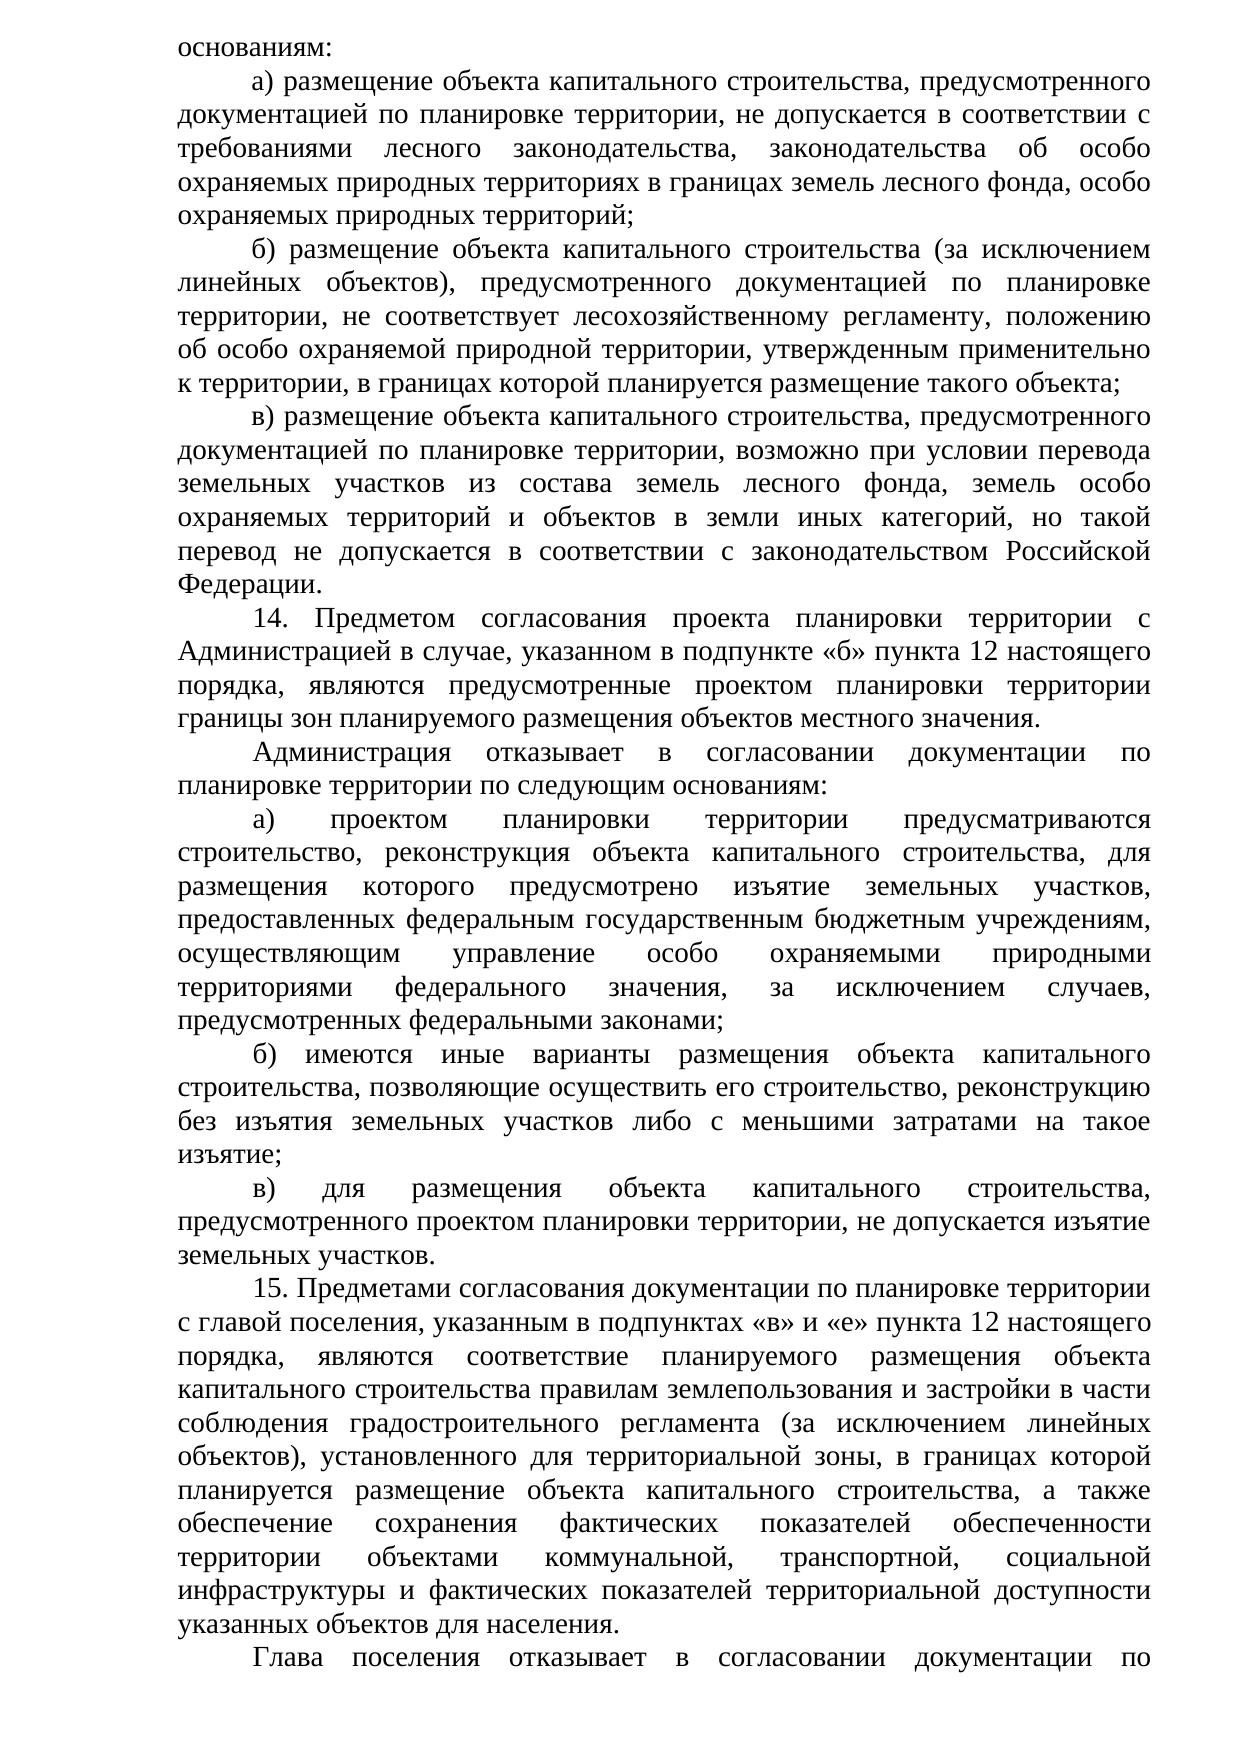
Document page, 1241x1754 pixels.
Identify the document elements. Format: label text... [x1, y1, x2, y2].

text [177, 29, 1152, 63]
text в) размещение объекта капитального строительства, предусмотренного документацией по планировке территории, возможно при условии перевода земельных участков из состава земель лесного фонда, земель особо охраняемых территорий и объектов в земли иных категорий, но такой перевод не допускается в соответствии с законодательством Российской Федерации. [177, 398, 1152, 600]
text 15. Предметами согласования документации по планировке территории с главой поселения, указанным в подпунктах «в» и «е» пункта 12 настоящего порядка, являются соответствие планируемого размещения объекта капитального строительства правилам землепользования и застройки в части соблюдения градостроительного регламента (за исключением линейных объектов), установленного для территориальной зоны, в границах которой планируется размещение объекта капитального строительства, а также обеспечение сохранения фактических показателей обеспеченности территории объектами коммунальной, транспортной, социальной инфраструктуры и фактических показателей территориальной доступности указанных объектов для населения. [177, 1271, 1152, 1639]
text б) имеются иные варианты размещения объекта капитального строительства, позволяющие осуществить его строительство, реконструкцию без изъятия земельных участков либо с меньшими затратами на такое изъятие; [177, 1036, 1152, 1170]
text а) размещение объекта капитального строительства, предусмотренного документацией по планировке территории, не допускается в соответствии с требованиями лесного законодательства, законодательства об особо охраняемых природных территориях в границах земель лесного фонда, особо охраняемых природных территорий; [177, 63, 1152, 231]
text б) размещение объекта капитального строительства (за исключением линейных объектов), предусмотренного документацией по планировке территории, не соответствует лесохозяйственному регламенту, положению об особо охраняемой природной территории, утвержденным применительно к территории, в границах которой планируется размещение такого объекта; [177, 231, 1152, 398]
text 14. Предметом согласования проекта планировки территории с Администрацией в случае, указанном в подпункте «б» пункта 12 настоящего порядка, являются предусмотренные проектом планировки территории границы зон планируемого размещения объектов местного значения. [177, 600, 1152, 734]
text в) для размещения объекта капитального строительства, предусмотренного проектом планировки территории, не допускается изъятие земельных участков. [177, 1170, 1152, 1271]
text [177, 1639, 1152, 1673]
text Администрация отказывает в согласовании документации по планировке территории по следующим основаниям: [177, 734, 1152, 801]
text а) проектом планировки территории предусматриваются строительство, реконструкция объекта капитального строительства, для размещения которого предусмотрено изъятие земельных участков, предоставленных федеральным государственным бюджетным учреждениям, осуществляющим управление особо охраняемыми природными территориями федерального значения, за исключением случаев, предусмотренных федеральными законами; [177, 801, 1152, 1036]
